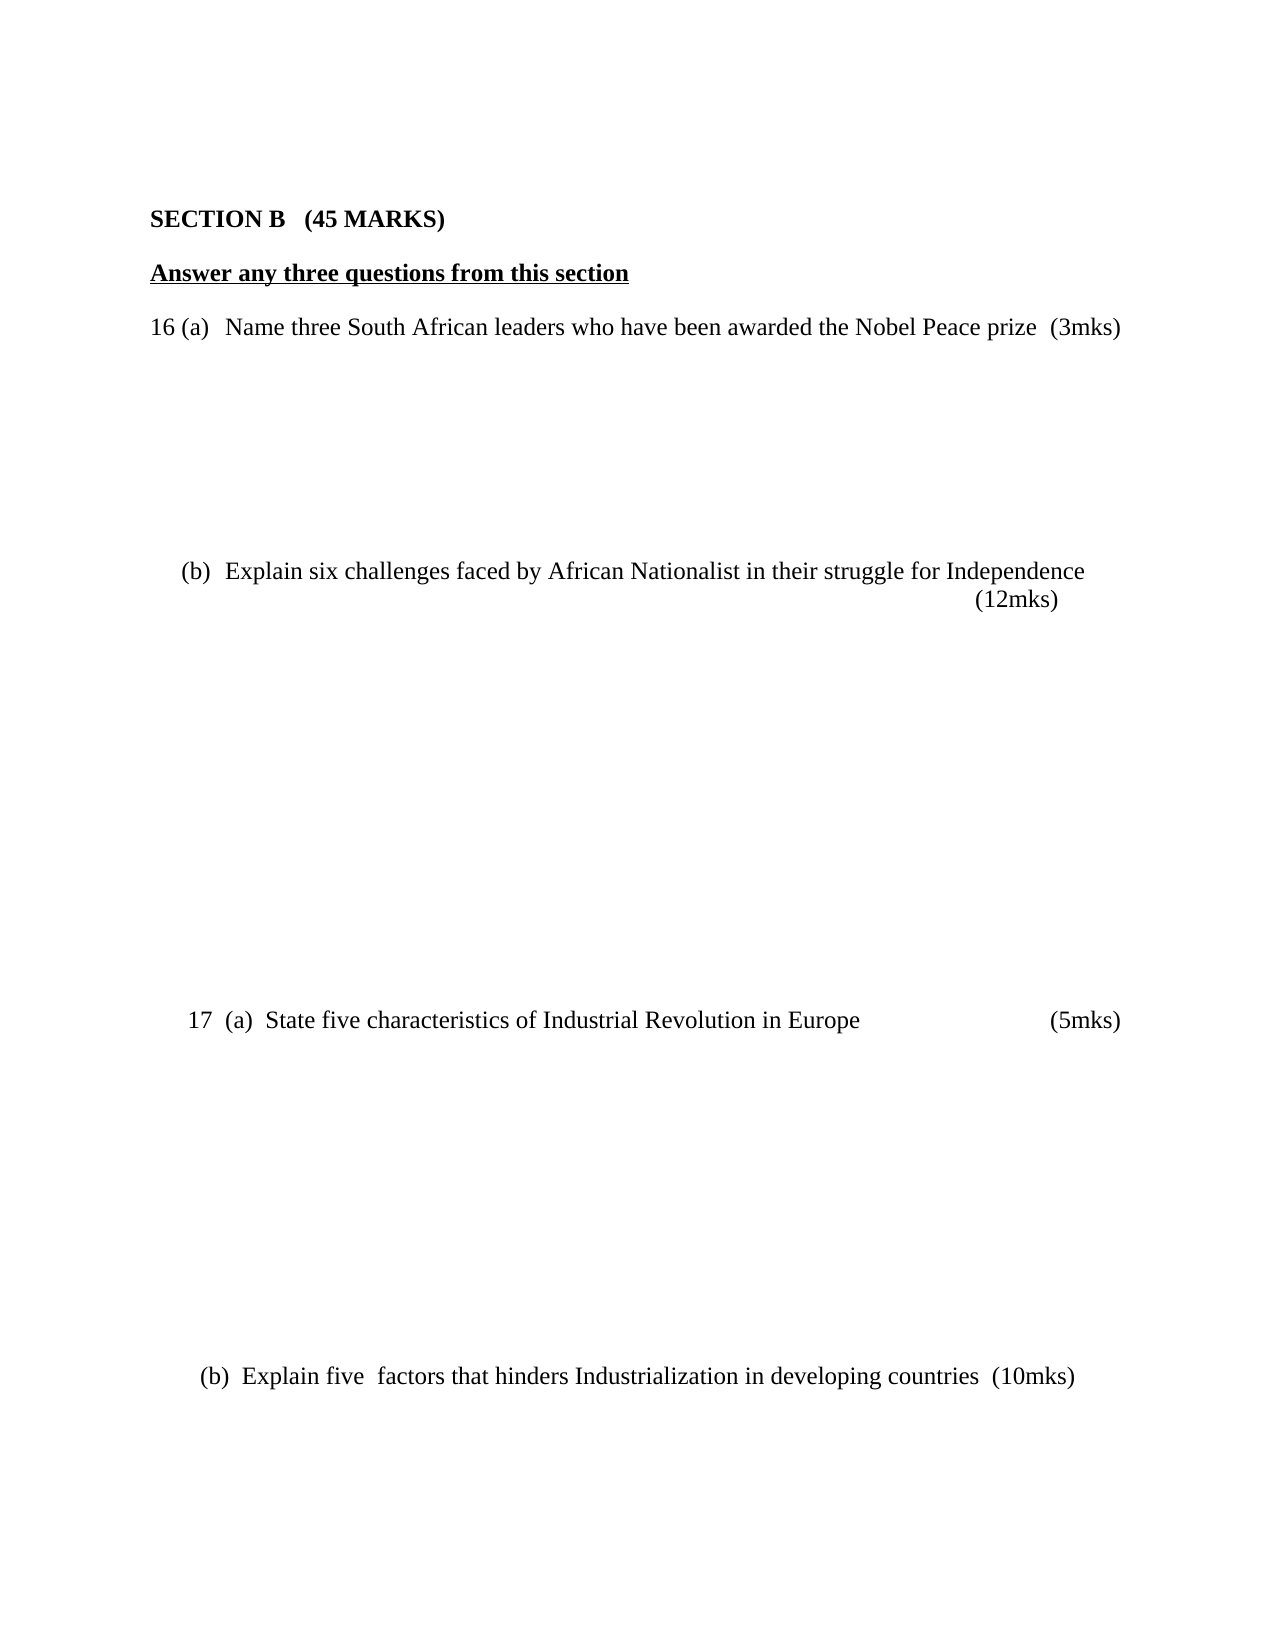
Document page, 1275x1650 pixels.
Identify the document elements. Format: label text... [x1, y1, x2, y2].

text (b) Explain five factors that hinders Industrialization in developing countries (10mks) [150, 1361, 1125, 1390]
text SECTION B (45 MARKS) [150, 204, 1125, 233]
text 16 (a) Name three South African leaders who have been awarded the Nobel Peace prize (3mks) [150, 312, 1125, 340]
text (b) Explain six challenges faced by African Nationalist in their struggle for Independence [150, 556, 1125, 584]
text (12mks) [150, 584, 1125, 613]
text Answer any three questions from this section [150, 258, 1125, 286]
list (a) State five characteristics of Industrial Revolution in Europe (5mks) [187, 1005, 1125, 1034]
